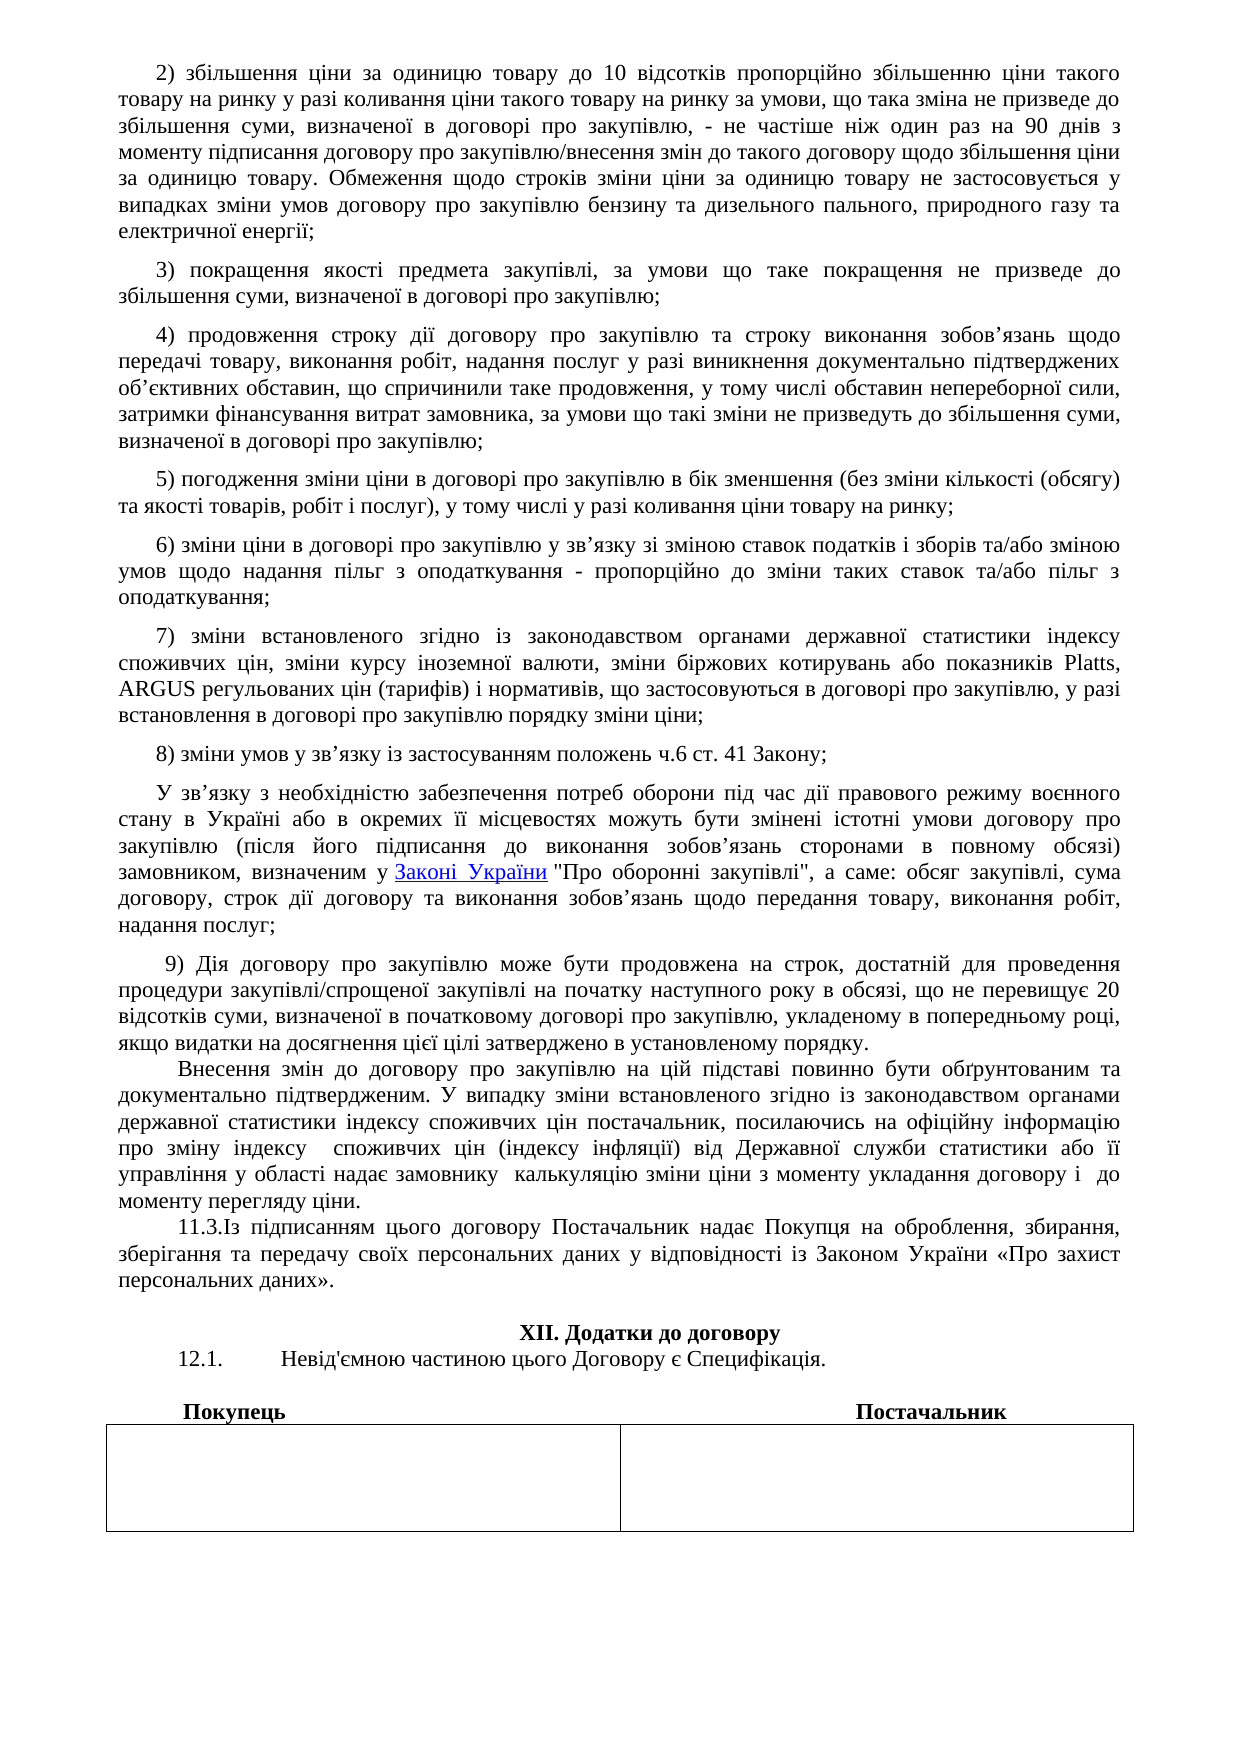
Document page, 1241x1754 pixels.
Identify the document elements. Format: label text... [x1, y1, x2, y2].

text Внесення змін до договору про закупівлю на цій підставі повинно бути обґрунтованим та документально підтвердженим. У випадку зміни встановленого згідно із законодавством органами державної статистики індексу споживчих цін постачальник, посилаючись на офіційну інформацію про зміну індексу споживчих цін (індексу інфляції) від Державної служби статистики або її управління у області надає замовнику калькуляцію зміни ціни з моменту укладання договору і до моменту перегляду ціни. [118, 1055, 1122, 1213]
table_header [621, 1425, 1133, 1531]
text У зв’язку з необхідністю забезпечення потреб оборони під час дії правового режиму воєнного стану в Україні або в окремих її місцевостях можуть бути змінені істотні умови договору про закупівлю (після його підписання до виконання зобов’язань сторонами в повному обсязі) замовником, визначеним у Законі України "Про оборонні закупівлі", а саме: обсяг закупівлі, сума договору, строк дії договору та виконання зобов’язань щодо передання товару, виконання робіт, надання послуг; [118, 779, 1122, 937]
text 4) продовження строку дії договору про закупівлю та строку виконання зобов’язань щодо передачі товару, виконання робіт, надання послуг у разі виникнення документально підтверджених об’єктивних обставин, що спричинили таке продовження, у тому числі обставин непереборної сили, затримки фінансування витрат замовника, за умови що такі зміни не призведуть до збільшення суми, визначеної в договорі про закупівлю; [118, 321, 1122, 453]
text Покупець Постачальник [118, 1398, 1122, 1424]
text 2) збільшення ціни за одиницю товару до 10 відсотків пропорційно збільшенню ціни такого товару на ринку у разі коливання ціни такого товару на ринку за умови, що така зміна не призведе до збільшення суми, визначеної в договорі про закупівлю, - не частіше ніж один раз на 90 днів з моменту підписання договору про закупівлю/внесення змін до такого договору щодо збільшення ціни за одиницю товару. Обмеження щодо строків зміни ціни за одиницю товару не застосовується у випадках зміни умов договору про закупівлю бензину та дизельного пального, природного газу та електричної енергії; [118, 59, 1122, 243]
list Невід'ємною частиною цього Договору є Специфікація. [118, 1345, 1122, 1371]
text 9) Дія договору про закупівлю може бути продовжена на строк, достатній для проведення процедури закупівлі/спрощеної закупівлі на початку наступного року в обсязі, що не перевищує 20 відсотків суми, визначеної в початковому договорі про закупівлю, укладеному в попередньому році, якщо видатки на досягнення цієї цілі затверджено в установленому порядку. [118, 950, 1122, 1055]
text 5) погодження зміни ціни в договорі про закупівлю в бік зменшення (без зміни кількості (обсягу) та якості товарів, робіт і послуг), у тому числі у разі коливання ціни товару на ринку; [118, 466, 1122, 518]
text 8) зміни умов у зв’язку із застосуванням положень ч.6 ст. 41 Закону; [118, 740, 1122, 767]
text XII. Додатки до договору [118, 1319, 1122, 1345]
text 11.3.Із підписанням цього договору Постачальник надає Покупця на оброблення, збирання, зберігання та передачу своїх персональних даних у відповідності із Законом України «Про захист персональних даних». [118, 1213, 1122, 1292]
text 6) зміни ціни в договорі про закупівлю у зв’язку зі зміною ставок податків і зборів та/або зміною умов щодо надання пільг з оподаткування - пропорційно до зміни таких ставок та/або пільг з оподаткування; [118, 531, 1122, 610]
text 3) покращення якості предмета закупівлі, за умови що таке покращення не призведе до збільшення суми, визначеної в договорі про закупівлю; [118, 256, 1122, 309]
table_header [107, 1425, 620, 1531]
text 7) зміни встановленого згідно із законодавством органами державної статистики індексу споживчих цін, зміни курсу іноземної валюти, зміни біржових котирувань або показників Platts, ARGUS регульованих цін (тарифів) і нормативів, що застосовуються в договорі про закупівлю, у разі встановлення в договорі про закупівлю порядку зміни ціни; [118, 622, 1122, 728]
